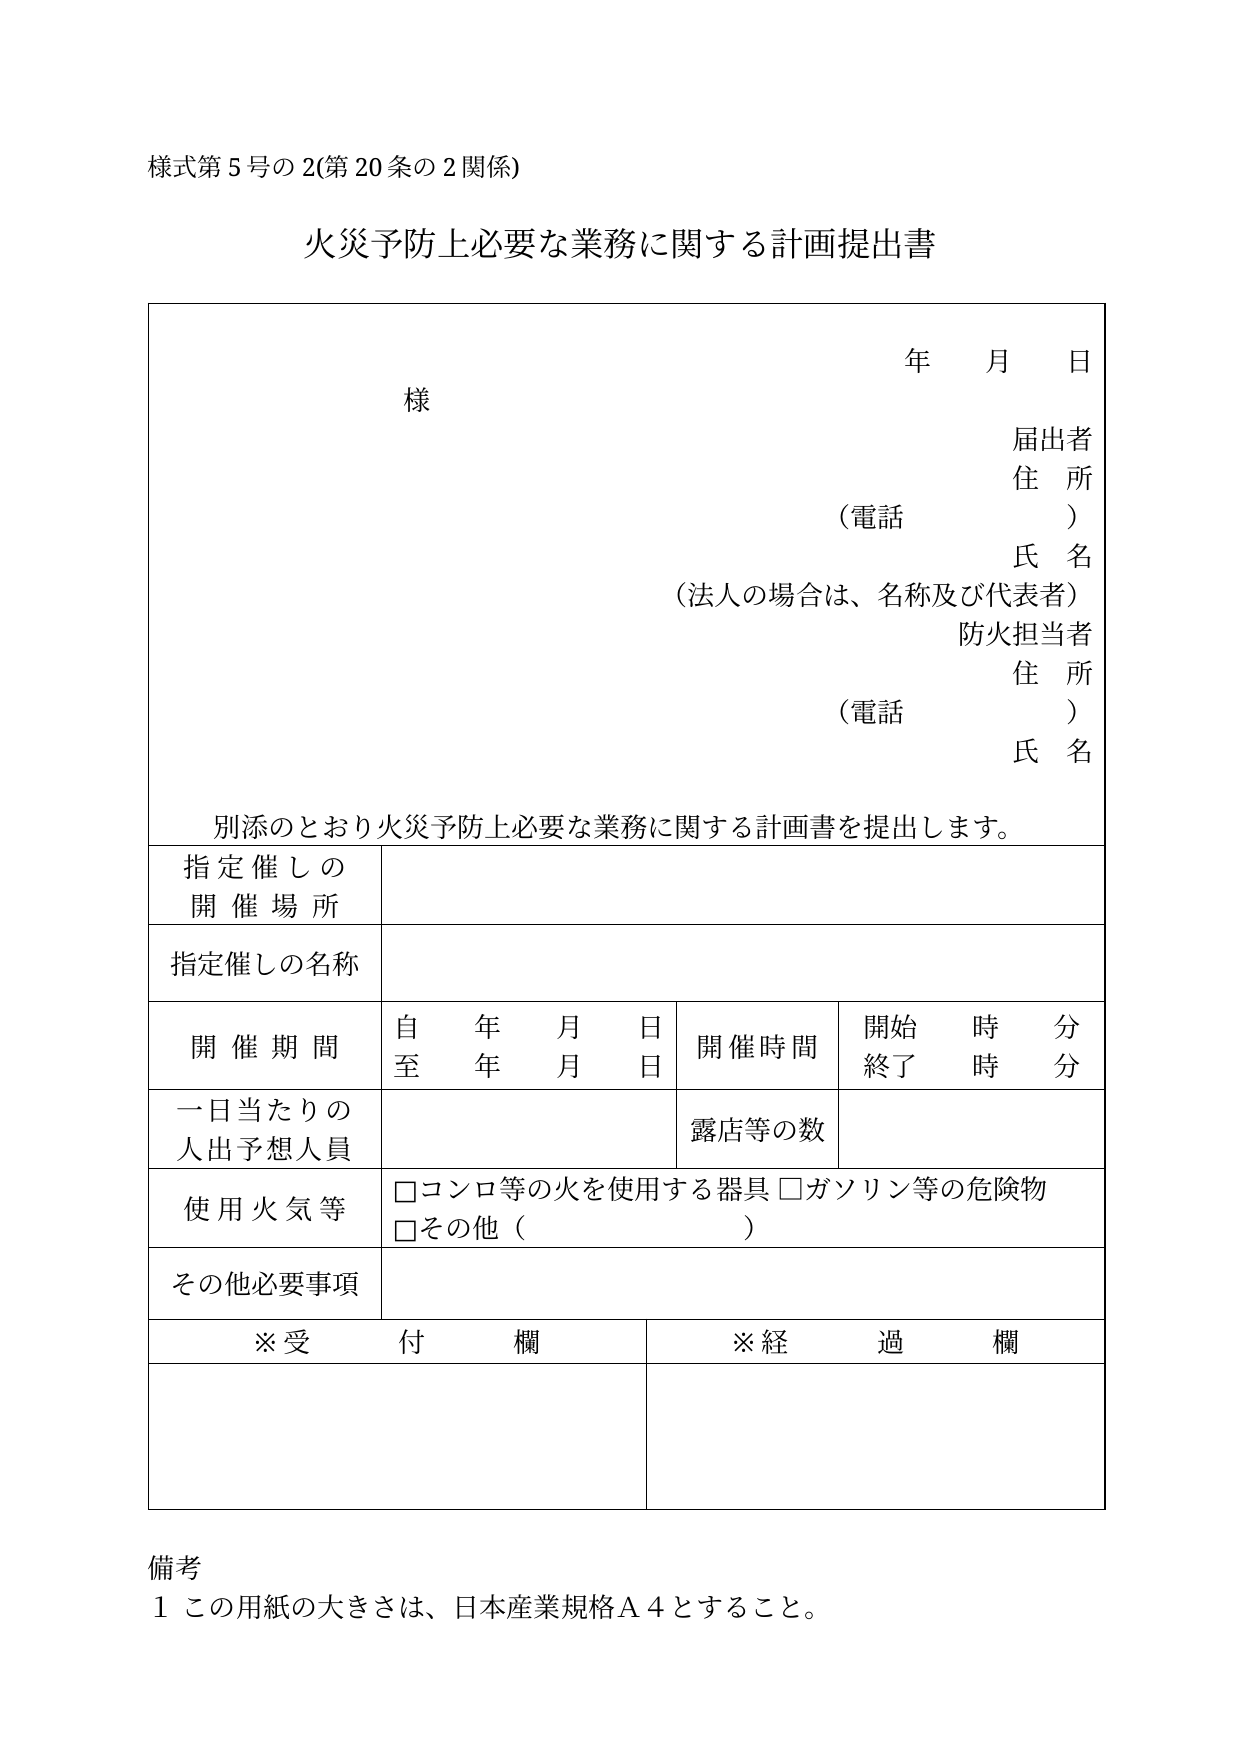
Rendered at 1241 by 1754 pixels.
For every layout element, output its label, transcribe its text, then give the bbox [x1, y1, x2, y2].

table_cell 開催時間 [677, 1002, 838, 1088]
table_cell [382, 925, 1104, 1001]
table_cell 指定催しの名称 [149, 925, 381, 1001]
table_cell 開始 時 分 終了 時 分 [839, 1002, 1104, 1088]
table_cell □コンロ等の火を使用する器具 □ガソリン等の危険物 □その他（ ） [382, 1169, 1104, 1247]
text １ この用紙の大きさは、日本産業規格Ａ４とすること。 [148, 1586, 1092, 1625]
table_cell [382, 846, 1104, 924]
table_cell [647, 1364, 1104, 1509]
table_cell 露店等の数 [677, 1090, 838, 1167]
text 備考 [148, 1547, 1092, 1586]
table_cell [382, 1248, 1104, 1318]
table_cell ※ 受 付 欄 [149, 1320, 646, 1363]
table_cell 一日当たりの 人出予想人員 [149, 1090, 381, 1167]
table_cell [149, 1364, 646, 1509]
text 様式第5号の2(第20条の2関係) [148, 148, 1092, 184]
table_cell 指定催しの 開催場所 [149, 846, 381, 924]
table_cell 開催期間 [149, 1002, 381, 1088]
table_cell 自 年 月 日 至 年 月 日 [382, 1002, 676, 1088]
table_cell [382, 1090, 676, 1167]
table_cell ※ 経 過 欄 [647, 1320, 1104, 1363]
text 火災予防上必要な業務に関する計画提出書 [148, 218, 1092, 266]
table_cell 使用火気等 [149, 1169, 381, 1247]
table_cell その他必要事項 [149, 1248, 381, 1318]
table_cell [839, 1090, 1104, 1167]
table_header 年 月 日 様 届出者 住 所 （電話 ） 氏 名 （法人の場合は、名称及び代表者） 防火担当者 住 所 （電話 ） 氏 名 別添のとおり火災予防上必要な業務に関する計画書を提出します。 [149, 304, 1104, 845]
